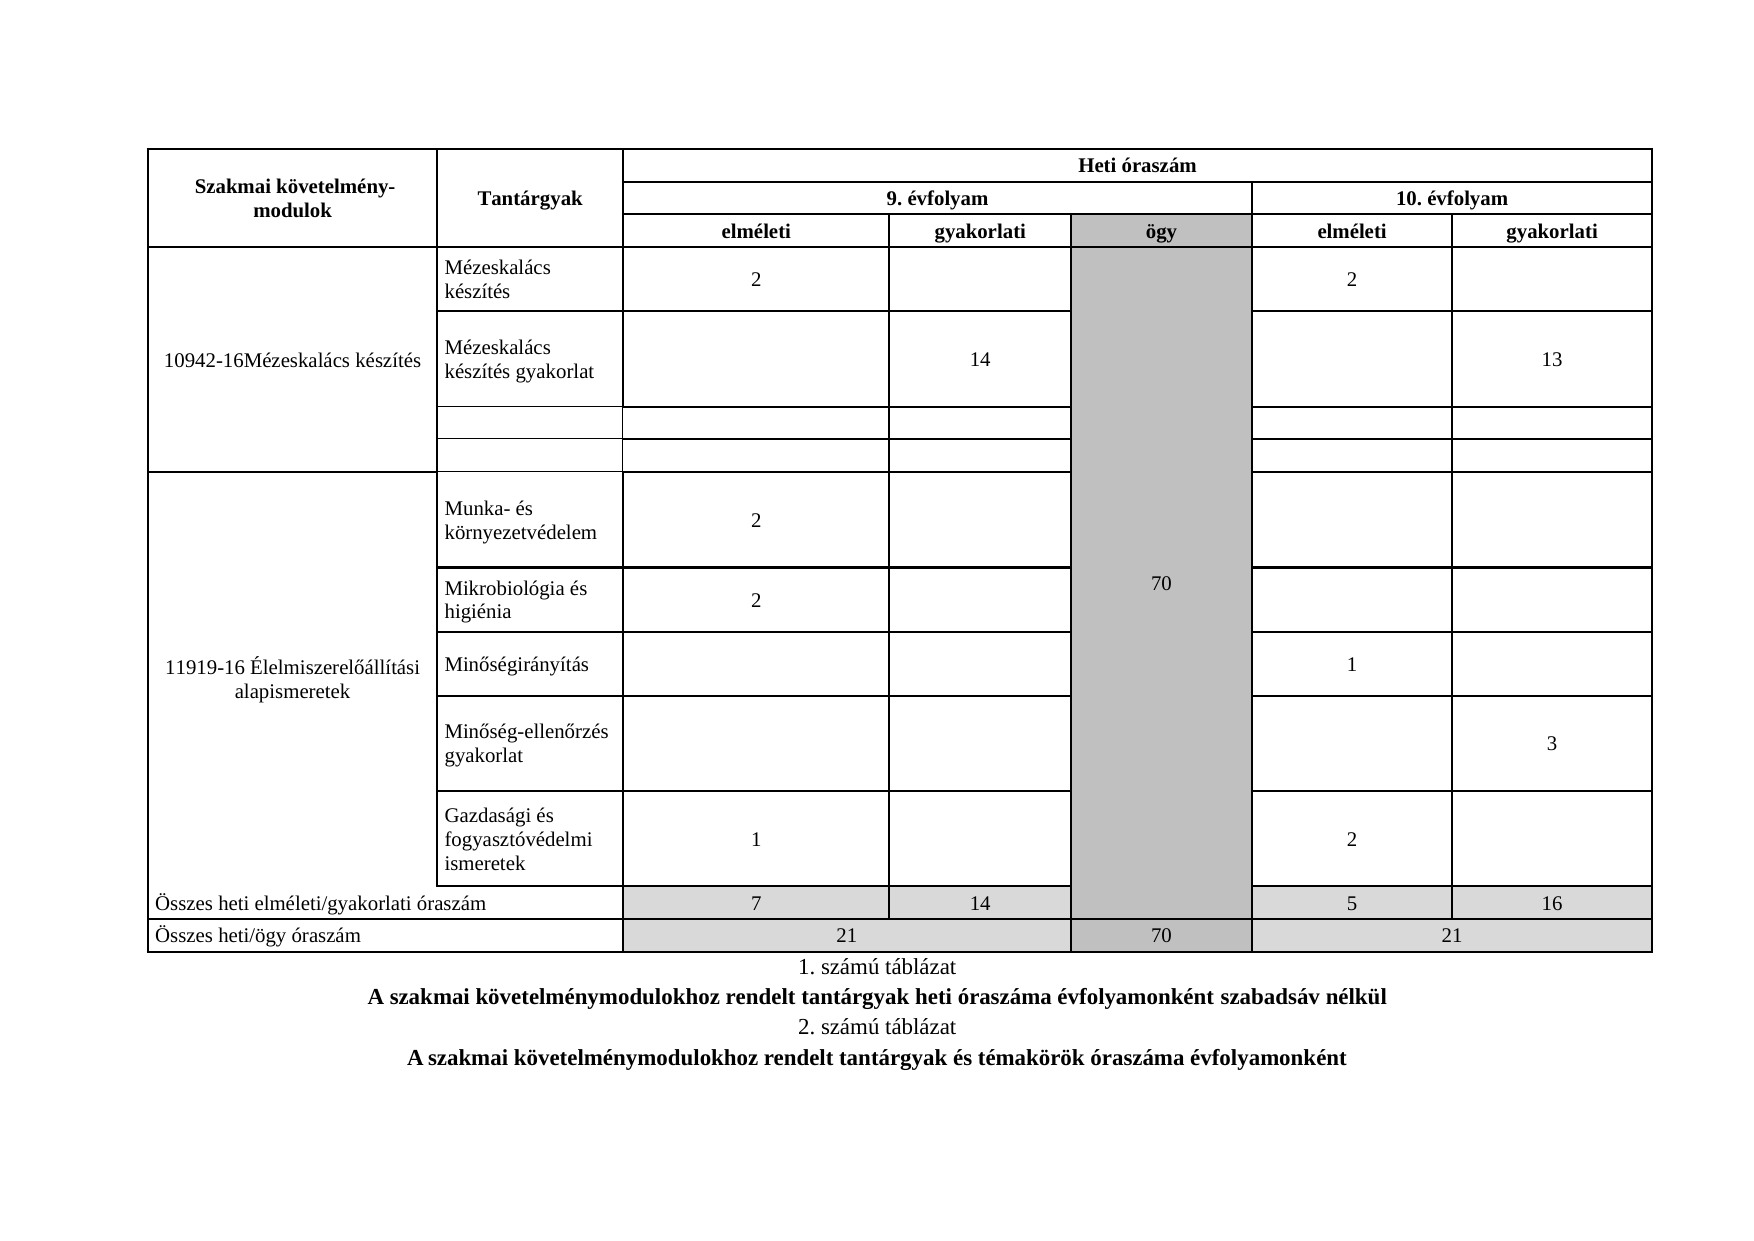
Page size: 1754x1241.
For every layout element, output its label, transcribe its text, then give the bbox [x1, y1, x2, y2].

table_cell [1453, 633, 1651, 694]
table_cell [624, 697, 888, 790]
table_cell [1253, 440, 1451, 471]
table_cell [890, 473, 1070, 566]
table_cell 7 [624, 887, 888, 918]
table_cell [1453, 440, 1651, 471]
table_cell 2 [624, 473, 888, 566]
table_cell 1 [624, 792, 888, 885]
table_cell Minőség-ellenőrzés gyakorlat [438, 697, 622, 790]
text 2. számú táblázat [148, 1013, 1606, 1040]
table_cell [1453, 473, 1651, 566]
table_cell 21 [1253, 920, 1651, 951]
table_cell [438, 439, 622, 471]
table_cell [1453, 248, 1651, 310]
table_cell 2 [624, 248, 888, 310]
table_cell [1453, 792, 1651, 885]
table_cell elméleti [1253, 215, 1451, 246]
table_cell [890, 697, 1070, 790]
table_cell [890, 440, 1070, 471]
table_cell 5 [1253, 887, 1451, 918]
table_cell [890, 408, 1070, 438]
table_cell [1253, 473, 1451, 566]
table_cell Mikrobiológia és higiénia [438, 569, 622, 631]
table_cell [1253, 312, 1451, 406]
table_cell 14 [890, 887, 1070, 918]
table_cell 2 [1253, 792, 1451, 885]
table_cell [890, 792, 1070, 885]
table_header Heti óraszám [624, 150, 1651, 181]
table_cell [890, 248, 1070, 310]
table_cell 2 [1253, 248, 1451, 310]
table_cell 14 [890, 312, 1070, 406]
table_cell [438, 407, 622, 438]
table_cell Összes heti elméleti/gyakorlati óraszám [149, 885, 622, 918]
table_cell 1 [1253, 633, 1451, 694]
table_cell ögy [1072, 215, 1251, 246]
table_cell [623, 408, 888, 438]
table_cell [1253, 697, 1451, 790]
table_cell Minőségirányítás [438, 633, 622, 694]
table_cell 70 [1072, 248, 1251, 918]
table_cell [623, 440, 888, 471]
table_cell gyakorlati [890, 215, 1070, 246]
table_cell Összes heti/ögy óraszám [149, 920, 622, 951]
table_cell 70 [1072, 920, 1251, 951]
table_cell 9. évfolyam [624, 183, 1251, 213]
table_cell gyakorlati [1453, 215, 1651, 246]
table_cell Munka- és környezetvédelem [438, 472, 622, 566]
table_cell [1253, 408, 1451, 438]
table_cell Mézeskalács készítés gyakorlat [438, 312, 622, 406]
table_cell elméleti [624, 215, 888, 246]
table_cell [890, 633, 1070, 694]
text A szakmai követelménymodulokhoz rendelt tantárgyak és témakörök óraszáma évfolyamonként [148, 1043, 1606, 1070]
table_cell 16 [1453, 887, 1651, 918]
table_cell 13 [1453, 312, 1651, 406]
table_cell 2 [624, 569, 888, 631]
table_cell 3 [1453, 697, 1651, 790]
table_cell [890, 569, 1070, 631]
table_header Szakmai követelmény-modulok [149, 150, 436, 246]
table_cell [624, 633, 888, 694]
table_cell [624, 312, 888, 406]
table_cell Gazdasági és fogyasztóvédelmi ismeretek [438, 792, 622, 885]
table_cell 21 [624, 920, 1070, 951]
table_cell [1453, 569, 1651, 631]
table_cell [1453, 408, 1651, 438]
table_cell 11919-16 Élelmiszerelőállítási alapismeretek [149, 473, 436, 885]
text 1. számú táblázat [148, 953, 1606, 979]
text A szakmai követelménymodulokhoz rendelt tantárgyak heti óraszáma évfolyamonként szabadsáv nélkül [148, 983, 1606, 1009]
table_header Tantárgyak [438, 150, 622, 246]
table_cell Mézeskalács készítés [438, 248, 622, 310]
table_cell 10942-16Mézeskalács készítés [149, 248, 436, 471]
table_cell 10. évfolyam [1253, 183, 1651, 213]
table_cell [1253, 569, 1451, 631]
